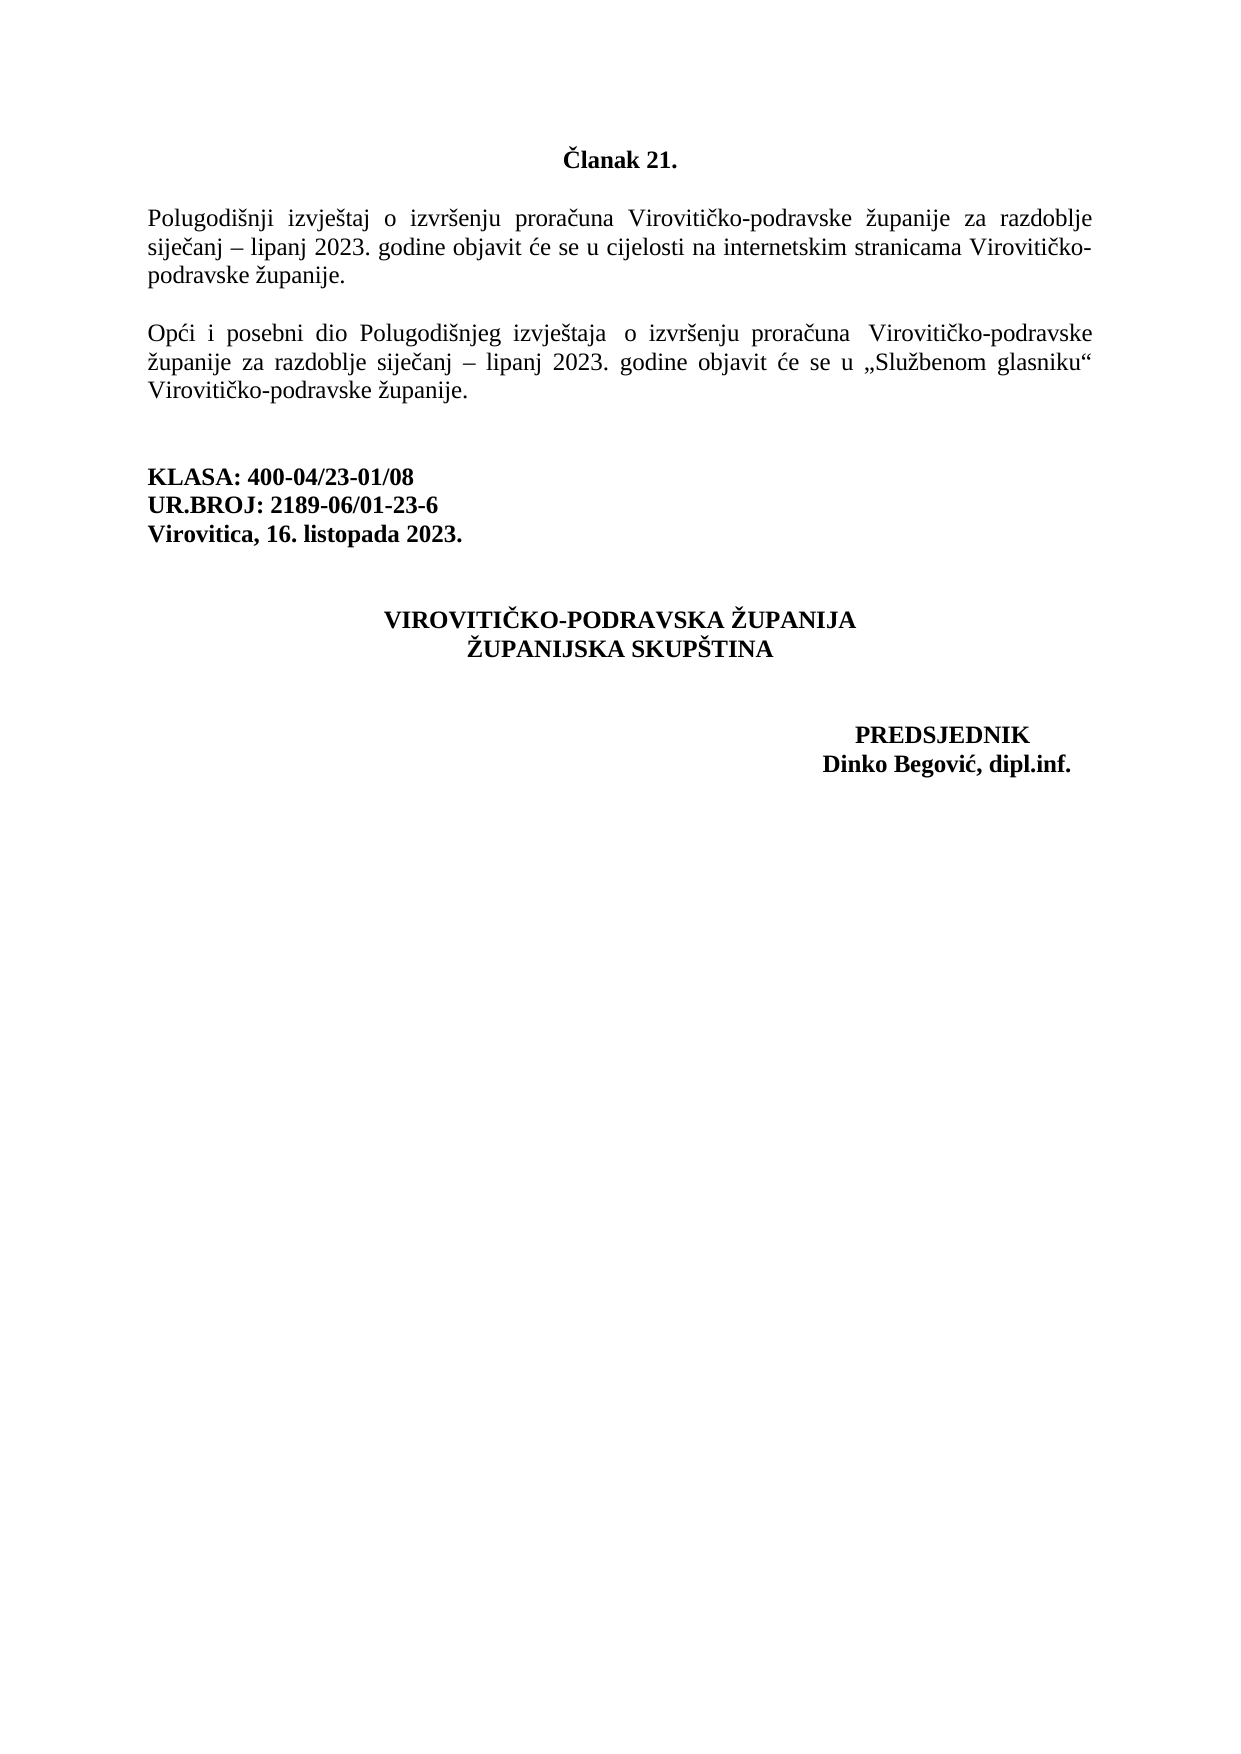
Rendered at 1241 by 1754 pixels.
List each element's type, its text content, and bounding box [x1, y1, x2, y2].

subtitle Članak 21. [382, 145, 858, 174]
subtitle KLASA: 400-04/23-01/08 UR.BROJ: 2189-06/01-23-6 [147, 462, 529, 519]
text VIROVITIČKO-PODRAVSKA ŽUPANIJA ŽUPANIJSKA SKUPŠTINA [382, 605, 858, 663]
text Virovitica, 16. listopada 2023. [147, 519, 1105, 548]
text Dinko Begović, dipl.inf. [135, 749, 1071, 778]
text Polugodišnji izvještaj o izvršenju proračuna Virovitičko-podravske županije za razdoblje siječanj – lipanj 2023. godine objavit će se u cijelosti na internetskim stranicama Virovitičko- podravske županije. [147, 203, 1093, 289]
text Opći i posebni dio Polugodišnjeg izvještaja o izvršenju proračuna Virovitičko-podravske županije za razdoblje siječanj – lipanj 2023. godine objavit će se u „Službenom glasniku“ Virovitičko-podravske županije. [147, 318, 1093, 404]
text PREDSJEDNIK [135, 720, 1030, 749]
